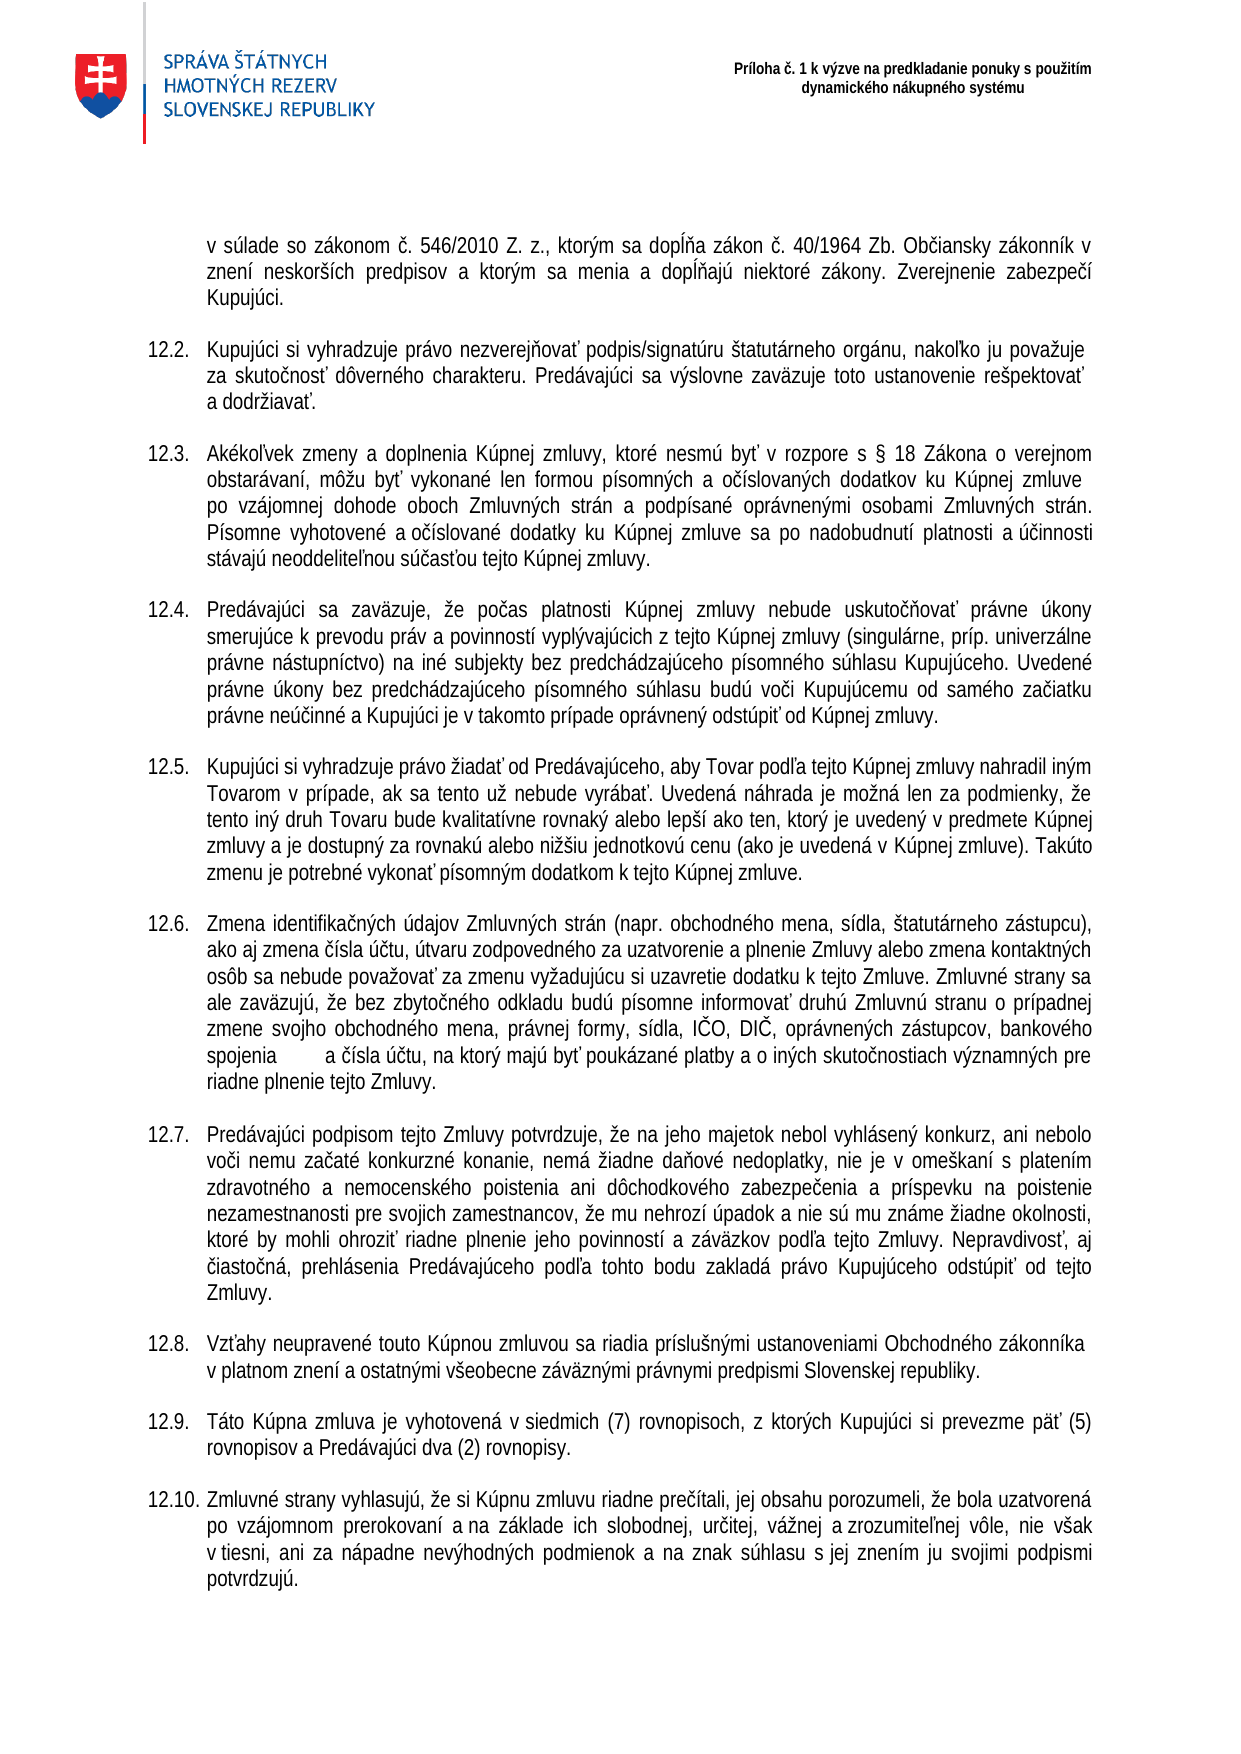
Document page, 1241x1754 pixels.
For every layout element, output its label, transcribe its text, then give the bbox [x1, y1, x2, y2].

list Kupujúci si vyhradzuje právo nezverejňovať podpis/signatúru štatutárneho orgánu, nakoľko ju považuje za skutočnosť dôverného charakteru. Predávajúci sa výslovne zaväzuje toto ustanovenie rešpektovať a dodržiavať. [148, 336, 1093, 415]
picture [23, 2, 429, 168]
list Kupujúci si vyhradzuje právo žiadať od Predávajúceho, aby Tovar podľa tejto Kúpnej zmluvy nahradil iným Tovarom v prípade, ak sa tento už nebude vyrábať. Uvedená náhrada je možná len za podmienky, že tento iný druh Tovaru bude kvalitatívne rovnaký alebo lepší ako ten, ktorý je uvedený v predmete Kúpnej zmluvy a je dostupný za rovnakú alebo nižšiu jednotkovú cenu (ako je uvedená v Kúpnej zmluve). Takúto zmenu je potrebné vykonať písomným dodatkom k tejto Kúpnej zmluve. [148, 753, 1093, 885]
list Predávajúci sa zaväzuje, že počas platnosti Kúpnej zmluvy nebude uskutočňovať právne úkony smerujúce k prevodu práv a povinností vyplývajúcich z tejto Kúpnej zmluvy (singulárne, príp. univerzálne právne nástupníctvo) na iné subjekty bez predchádzajúceho písomného súhlasu Kupujúceho. Uvedené právne úkony bez predchádzajúceho písomného súhlasu budú voči Kupujúcemu od samého začiatku právne neúčinné a Kupujúci je v takomto prípade oprávnený odstúpiť od Kúpnej zmluvy. [148, 596, 1093, 728]
list Vzťahy neupravené touto Kúpnou zmluvou sa riadia príslušnými ustanoveniami Obchodného zákonníka v platnom znení a ostatnými všeobecne záväznými právnymi predpismi Slovenskej republiky. [148, 1330, 1093, 1383]
list Akékoľvek zmeny a doplnenia Kúpnej zmluvy, ktoré nesmú byť v rozpore s § 18 Zákona o verejnom obstarávaní, môžu byť vykonané len formou písomných a očíslovaných dodatkov ku Kúpnej zmluve po vzájomnej dohode oboch Zmluvných strán a podpísané oprávnenými osobami Zmluvných strán. Písomne vyhotovené a očíslované dodatky ku Kúpnej zmluve sa po nadobudnutí platnosti a účinnosti stávajú neoddeliteľnou súčasťou tejto Kúpnej zmluvy. [148, 440, 1093, 571]
list Táto Kúpna zmluva je vyhotovená v siedmich (7) rovnopisoch, z ktorých Kupujúci si prevezme päť (5) rovnopisov a Predávajúci dva (2) rovnopisy. [148, 1408, 1093, 1461]
list Zmluvné strany vyhlasujú, že si Kúpnu zmluvu riadne prečítali, jej obsahu porozumeli, že bola uzatvorená po vzájomnom prerokovaní a na základe ich slobodnej, určitej, vážnej a zrozumiteľnej vôle, nie však v tiesni, ani za nápadne nevýhodných podmienok a na znak súhlasu s jej znením ju svojimi podpismi potvrdzujú. [148, 1486, 1093, 1591]
list Zmena identifikačných údajov Zmluvných strán (napr. obchodného mena, sídla, štatutárneho zástupcu), ako aj zmena čísla účtu, útvaru zodpovedného za uzatvorenie a plnenie Zmluvy alebo zmena kontaktných osôb sa nebude považovať za zmenu vyžadujúcu si uzavretie dodatku k tejto Zmluve. Zmluvné strany sa ale zaväzujú, že bez zbytočného odkladu budú písomne informovať druhú Zmluvnú stranu o prípadnej zmene svojho obchodného mena, právnej formy, sídla, IČO, DIČ, oprávnených zástupcov, bankového spojenia a čísla účtu, na ktorý majú byť poukázané platby a o iných skutočnostiach významných pre riadne plnenie tejto Zmluvy. [148, 910, 1093, 1094]
list Predávajúci podpisom tejto Zmluvy potvrdzuje, že na jeho majetok nebol vyhlásený konkurz, ani nebolo voči nemu začaté konkurzné konanie, nemá žiadne daňové nedoplatky, nie je v omeškaní s platením zdravotného a nemocenského poistenia ani dôchodkového zabezpečenia a príspevku na poistenie nezamestnanosti pre svojich zamestnancov, že mu nehrozí úpadok a nie sú mu známe žiadne okolnosti, ktoré by mohli ohroziť riadne plnenie jeho povinností a záväzkov podľa tejto Zmluvy. Nepravdivosť, aj čiastočná, prehlásenia Predávajúceho podľa tohto bodu zakladá právo Kupujúceho odstúpiť od tejto Zmluvy. [148, 1121, 1093, 1305]
